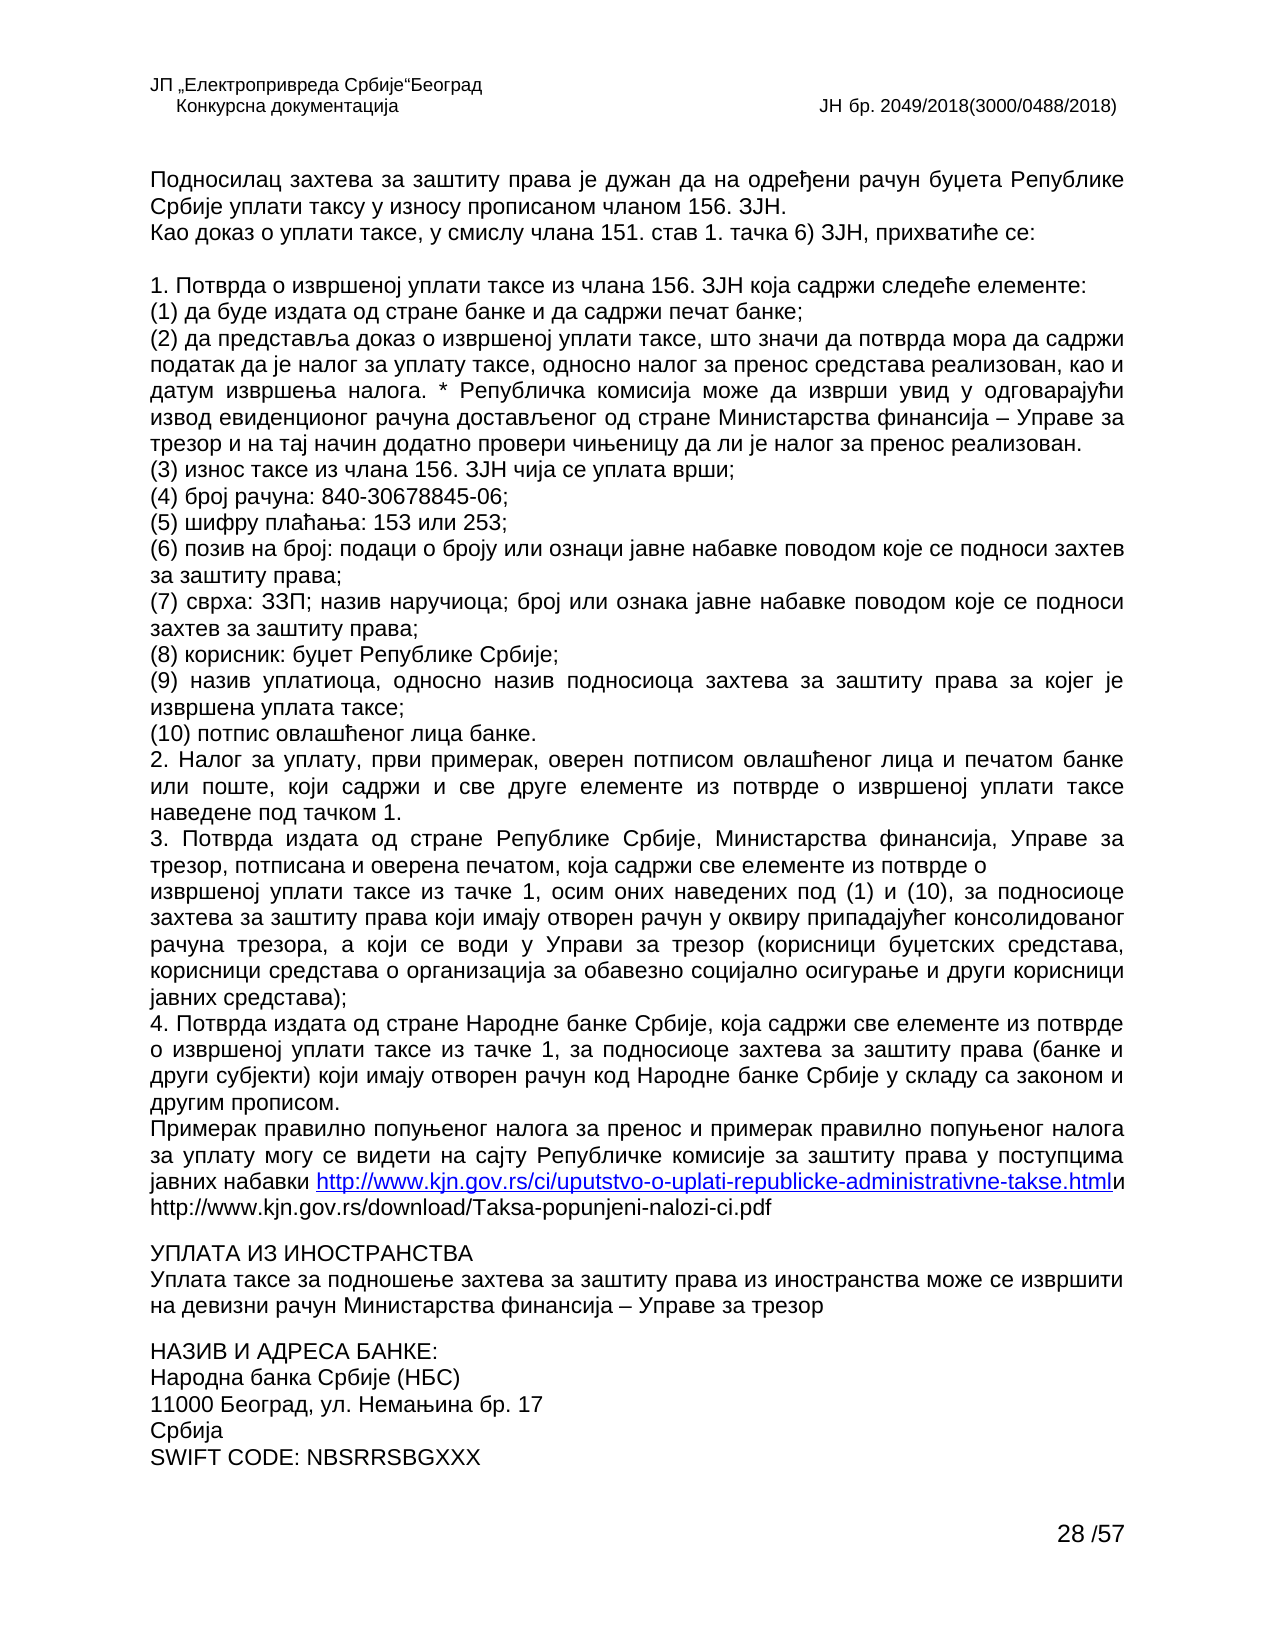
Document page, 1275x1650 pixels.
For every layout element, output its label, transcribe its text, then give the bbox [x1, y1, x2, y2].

text Примерак правилно попуњеног налога за пренос и примерак правилно попуњеног налога за уплату могу се видети на сајту Републичке комисије за заштиту права у поступцима јавних набавки http://www.kjn.gov.rs/ci/uputstvo-o-uplati-republicke-administrativne-takse.htmlи http://www.kjn.gov.rs/download/Taksa-popunjeni-nalozi-ci.pdf [150, 1115, 1125, 1221]
text (10) потпис овлашћеног лица банке. [150, 720, 1125, 746]
text SWIFT CODE: NBSRRSBGXXX [150, 1443, 1125, 1470]
text Уплата таксе за подношење захтева за заштиту права из иностранства може се извршити на девизни рачун Министарства финансија – Управе за трезор [150, 1266, 1125, 1319]
text 2. Налог за уплату, први примерак, оверен потписом овлашћеног лица и печатом банке или поште, који садржи и све друге елементе из потврде о извршеној уплати таксе наведене под тачком 1. [150, 746, 1125, 825]
text (5) шифру плаћања: 153 или 253; [150, 509, 1125, 535]
text 3. Потврда издата од стране Републике Србије, Министарства финансија, Управе за трезор, потписана и оверена печатом, која садржи све елементе из потврде о [150, 825, 1125, 878]
text 4. Потврда издата од стране Народне банке Србије, која садржи све елементе из потврде о извршеној уплати таксе из тачке 1, за подносиоце захтева за заштиту права (банке и други субјекти) који имају отворен рачун код Народне банке Србије у складу са законом и другим прописом. [150, 1010, 1125, 1115]
text (2) да представља доказ о извршеној уплати таксе, што значи да потврда мора да садржи податак да је налог за уплату таксе, односно налог за пренос средстава реализован, као и датум извршења налога. * Републичка комисија може да изврши увид у одговарајући извод евиденционог рачуна достављеног од стране Министарства финансија – Управе за трезор и на тај начин додатно провери чињеницу да ли је налог за пренос реализован. [150, 324, 1125, 456]
text (3) износ таксе из члана 156. ЗЈН чија се уплата врши; [150, 456, 1125, 483]
text НАЗИВ И АДРЕСА БАНКЕ: [150, 1338, 1125, 1364]
text 11000 Београд, ул. Немањина бр. 17 [150, 1391, 1125, 1417]
text (9) назив уплатиоца, односно назив подносиоца захтева за заштиту права за којег је извршена уплата таксе; [150, 667, 1125, 720]
text (6) позив на број: подаци о броју или ознаци јавне набавке поводом које се подноси захтев за заштиту права; [150, 535, 1125, 588]
text УПЛАТА ИЗ ИНОСТРАНСТВА [150, 1240, 1125, 1266]
text (1) да буде издата од стране банке и да садржи печат банке; [150, 298, 1125, 324]
text Србија [150, 1417, 1125, 1443]
text (8) корисник: буџет Републике Србије; [150, 641, 1125, 667]
text извршеној уплати таксе из тачке 1, осим оних наведених под (1) и (10), за подносиоце захтева за заштиту права који имају отворен рачун у оквиру припадајућег консолидованог рачуна трезора, а који се води у Управи за трезор (корисници буџетских средстава, корисници средстава о организација за обавезно социјално осигурање и други корисници јавних средстава); [150, 878, 1125, 1010]
text Народна банка Србије (НБС) [150, 1364, 1125, 1391]
text (7) сврха: ЗЗП; назив наручиоца; број или ознака јавне набавке поводом које се подноси захтев за заштиту права; [150, 588, 1125, 641]
text Подносилац захтева за заштиту права је дужан да на одређени рачун буџета Републике Србије уплати таксу у износу прописаном чланом 156. ЗЈН. [150, 166, 1125, 219]
text Као доказ о уплати таксе, у смислу члана 151. став 1. тачка 6) ЗЈН, прихватиће се: [150, 219, 1125, 246]
text 1. Потврда о извршеној уплати таксе из члана 156. ЗЈН која садржи следеће елементе: [150, 272, 1125, 298]
text (4) број рачуна: 840-30678845-06; [150, 483, 1125, 509]
